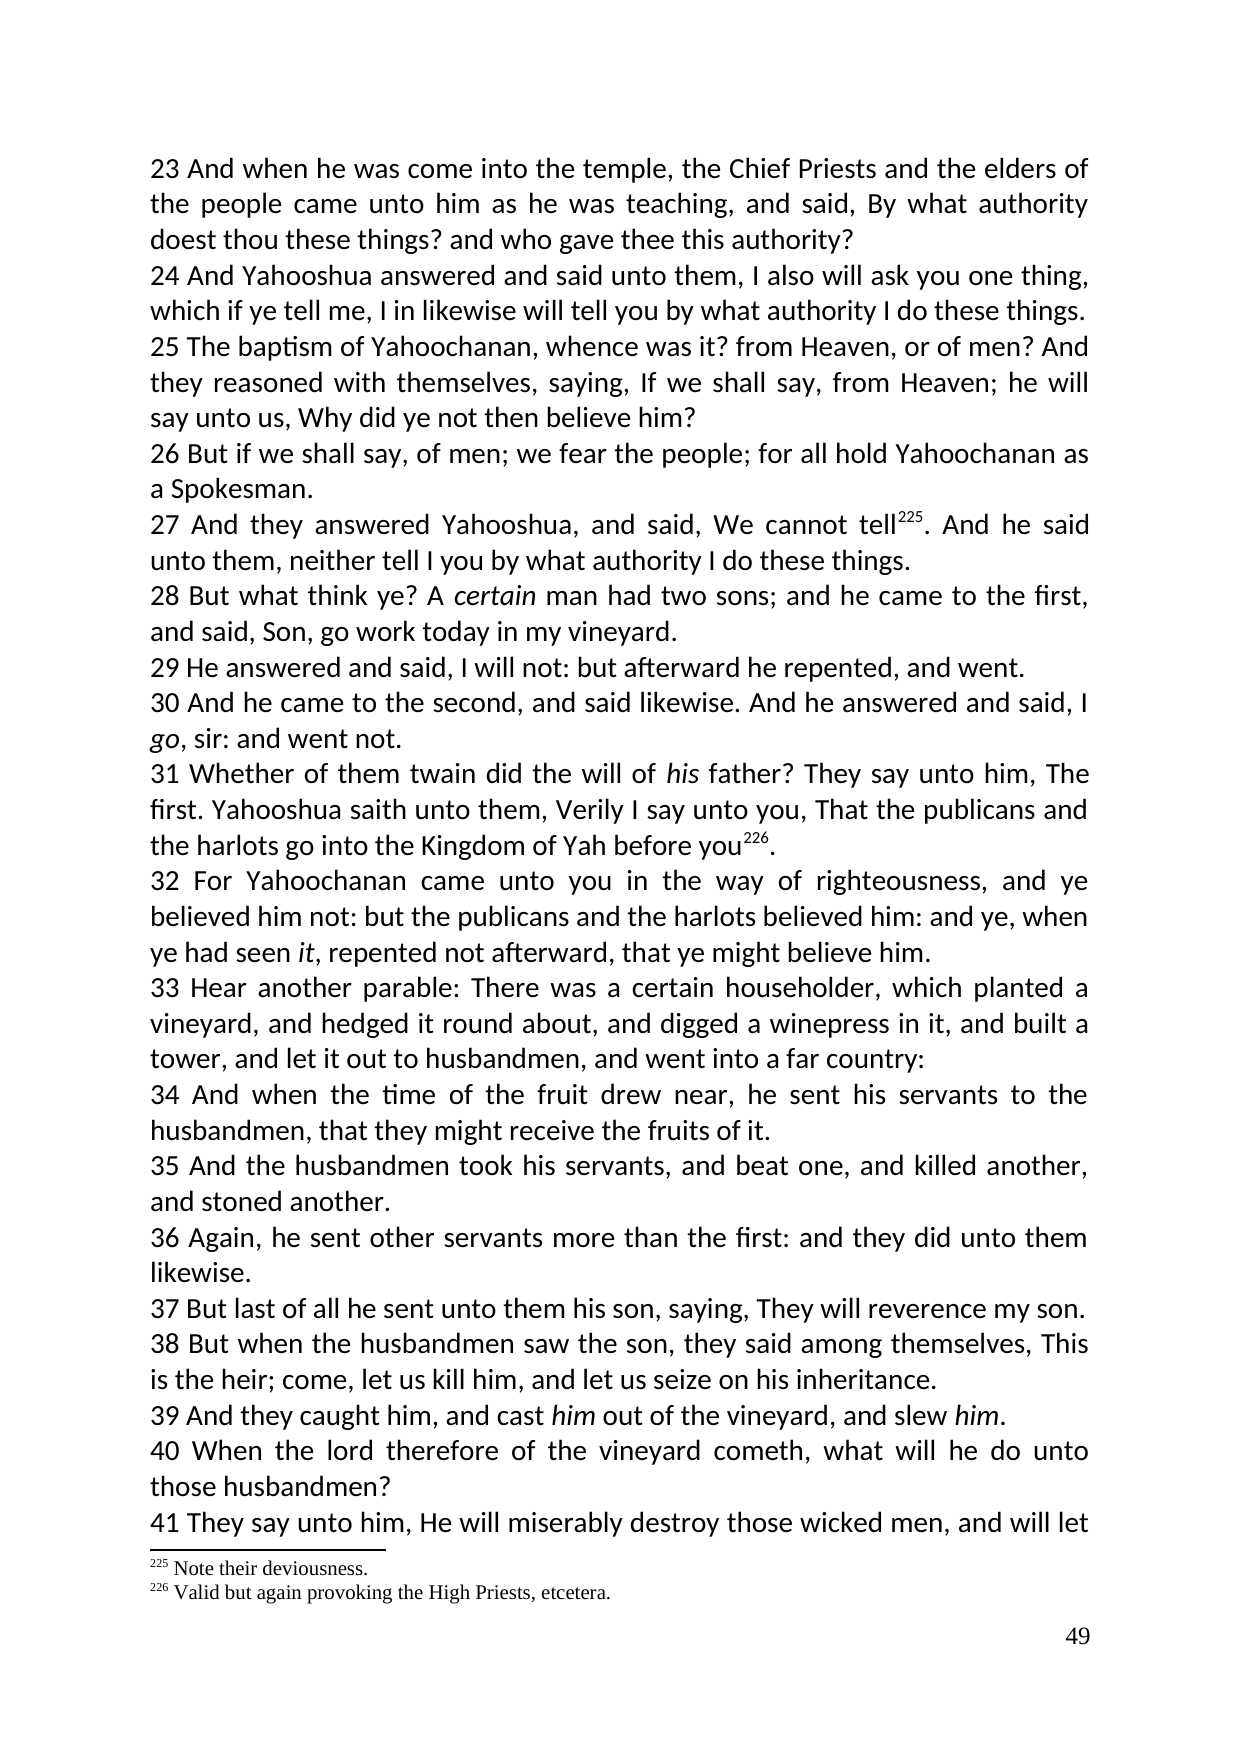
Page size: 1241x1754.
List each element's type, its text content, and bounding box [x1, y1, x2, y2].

text 33 Hear another parable: There was a certain householder, which planted a vineyard, and hedged it round about, and digged a winepress in it, and built a tower, and let it out to husbandmen, and went into a far country: [150, 969, 1090, 1076]
text 31 Whether of them twain did the will of his father? They say unto him, The first. Yahooshua saith unto them, Verily I say unto you, That the publicans and the harlots go into the Kingdom of Yah before you. [150, 756, 1090, 862]
text 39 And they caught him, and cast him out of the vineyard, and slew him. [150, 1397, 1090, 1432]
text 30 And he came to the second, and said likewise. And he answered and said, I go, sir: and went not. [150, 684, 1090, 756]
text 34 And when the time of the fruit drew near, he sent his servants to the husbandmen, that they might receive the fruits of it. [150, 1076, 1090, 1147]
text 25 The baptism of Yahoochanan, whence was it? from Heaven, or of men? And they reasoned with themselves, saying, If we shall say, from Heaven; he will say unto us, Why did ye not then believe him? [150, 328, 1090, 435]
text 32 For Yahoochanan came unto you in the way of righteousness, and ye believed him not: but the publicans and the harlots believed him: and ye, when ye had seen it, repented not afterward, that ye might believe him. [150, 862, 1090, 969]
text 38 But when the husbandmen saw the son, they said among themselves, This is the heir; come, let us kill him, and let us seize on his inheritance. [150, 1326, 1090, 1397]
text 28 But what think ye? A certain man had two sons; and he came to the first, and said, Son, go work today in my vineyard. [150, 577, 1090, 649]
text 35 And the husbandmen took his servants, and beat one, and killed another, and stoned another. [150, 1147, 1090, 1219]
text 24 And Yahooshua answered and said unto them, I also will ask you one thing, which if ye tell me, I in likewise will tell you by what authority I do these things. [150, 257, 1090, 328]
text 40 When the lord therefore of the vineyard cometh, what will he do unto those husbandmen? [150, 1432, 1090, 1504]
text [150, 1504, 1090, 1539]
text 27 And they answered Yahooshua, and said, We cannot tell. And he said unto them, neither tell I you by what authority I do these things. [150, 506, 1090, 577]
text 23 And when he was come into the temple, the Chief Priests and the elders of the people came unto him as he was teaching, and said, By what authority doest thou these things? and who gave thee this authority? [150, 150, 1090, 257]
text 26 But if we shall say, of men; we fear the people; for all hold Yahoochanan as a Spokesman. [150, 435, 1090, 506]
text 37 But last of all he sent unto them his son, saying, They will reverence my son. [150, 1290, 1090, 1326]
text 36 Again, he sent other servants more than the first: and they did unto them likewise. [150, 1219, 1090, 1290]
text 29 He answered and said, I will not: but afterward he repented, and went. [150, 649, 1090, 684]
